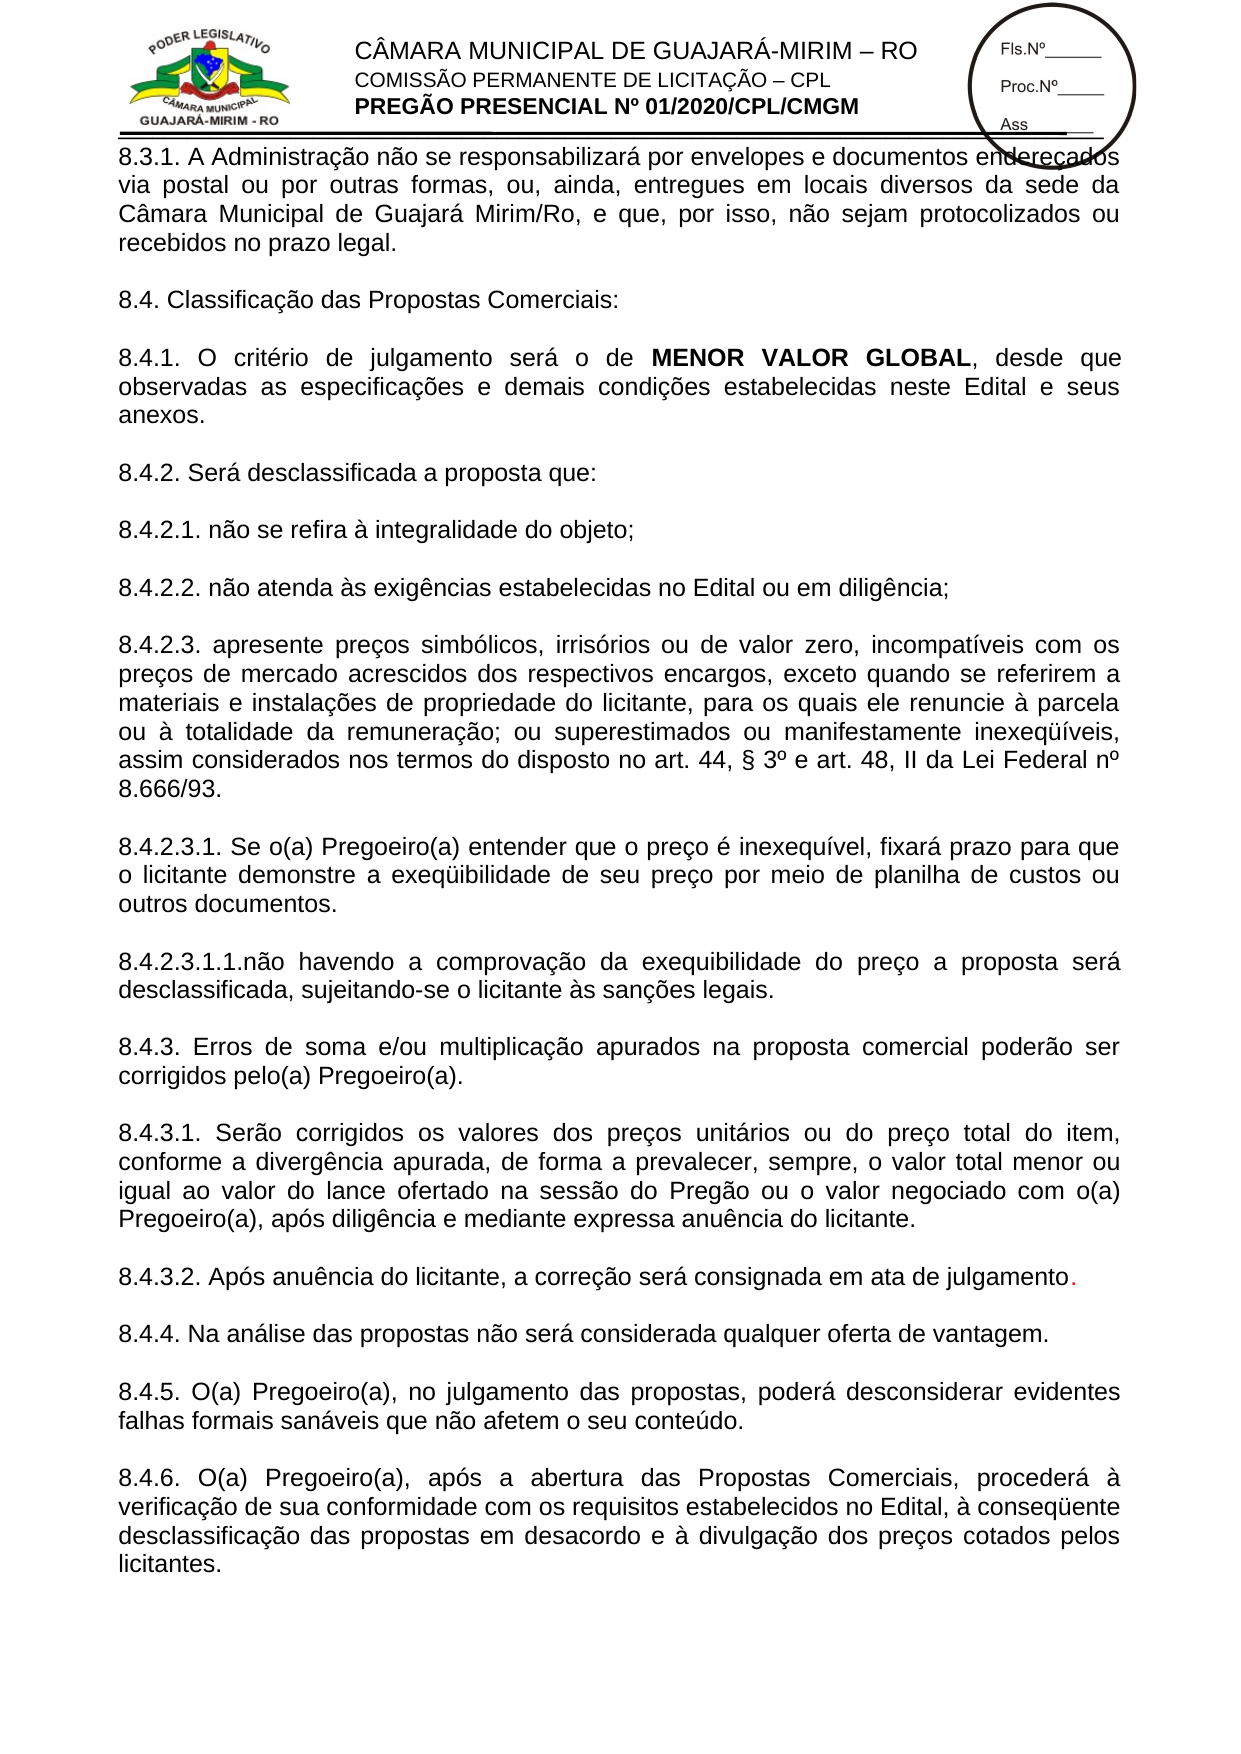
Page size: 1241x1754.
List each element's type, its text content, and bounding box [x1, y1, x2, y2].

text 8.3.1. A Administração não se responsabilizará por envelopes e documentos endereçados via postal ou por outras formas, ou, ainda, entregues em locais diversos da sede da Câmara Municipal de Guajará Mirim/Ro, e que, por isso, não sejam protocolizados ou recebidos no prazo legal. [118, 141, 1122, 256]
text 8.4. Classificação das Propostas Comerciais: [118, 285, 1122, 314]
text 8.4.4. Na análise das propostas não será considerada qualquer oferta de vantagem. [118, 1319, 1122, 1348]
text 8.4.6. O(a) Pregoeiro(a), após a abertura das Propostas Comerciais, procederá à verificação de sua conformidade com os requisitos estabelecidos no Edital, à conseqüente desclassificação das propostas em desacordo e à divulgação dos preços cotados pelos licitantes. [118, 1463, 1122, 1578]
text 8.4.5. O(a) Pregoeiro(a), no julgamento das propostas, poderá desconsiderar evidentes falhas formais sanáveis que não afetem o seu conteúdo. [118, 1377, 1122, 1434]
text 8.4.1. O critério de julgamento será o de MENOR VALOR GLOBAL, desde que observadas as especificações e demais condições estabelecidas neste Edital e seus anexos. [118, 343, 1122, 429]
picture [967, 2, 1137, 170]
text 8.4.3.1. Serão corrigidos os valores dos preços unitários ou do preço total do item, conforme a divergência apurada, de forma a prevalecer, sempre, o valor total menor ou igual ao valor do lance ofertado na sessão do Pregão ou o valor negociado com o(a) Pregoeiro(a), após diligência e mediante expressa anuência do licitante. [118, 1118, 1122, 1233]
text 8.4.3. Erros de soma e/ou multiplicação apurados na proposta comercial poderão ser corrigidos pelo(a) Pregoeiro(a). [118, 1032, 1122, 1089]
text 8.4.3.2. Após anuência do licitante, a correção será consignada em ata de julgamento. [118, 1262, 1122, 1291]
text 8.4.2.3.1. Se o(a) Pregoeiro(a) entender que o preço é inexequível, fixará prazo para que o licitante demonstre a exeqüibilidade de seu preço por meio de planilha de custos ou outros documentos. [118, 831, 1122, 918]
text 8.4.2.3. apresente preços simbólicos, irrisórios ou de valor zero, incompatíveis com os preços de mercado acrescidos dos respectivos encargos, exceto quando se referirem a materiais e instalações de propriedade do licitante, para os quais ele renuncie à parcela ou à totalidade da remuneração; ou superestimados ou manifestamente inexeqüíveis, assim considerados nos termos do disposto no art. 44, § 3º e art. 48, II da Lei Federal nº 8.666/93. [118, 630, 1122, 803]
text 8.4.2. Será desclassificada a proposta que: [118, 458, 1122, 486]
picture [128, 26, 292, 129]
text 8.4.2.3.1.1.não havendo a comprovação da exequibilidade do preço a proposta será desclassificada, sujeitando-se o licitante às sanções legais. [118, 946, 1122, 1004]
text 8.4.2.2. não atenda às exigências estabelecidas no Edital ou em diligência; [118, 573, 1122, 601]
text 8.4.2.1. não se refira à integralidade do objeto; [118, 515, 1122, 544]
